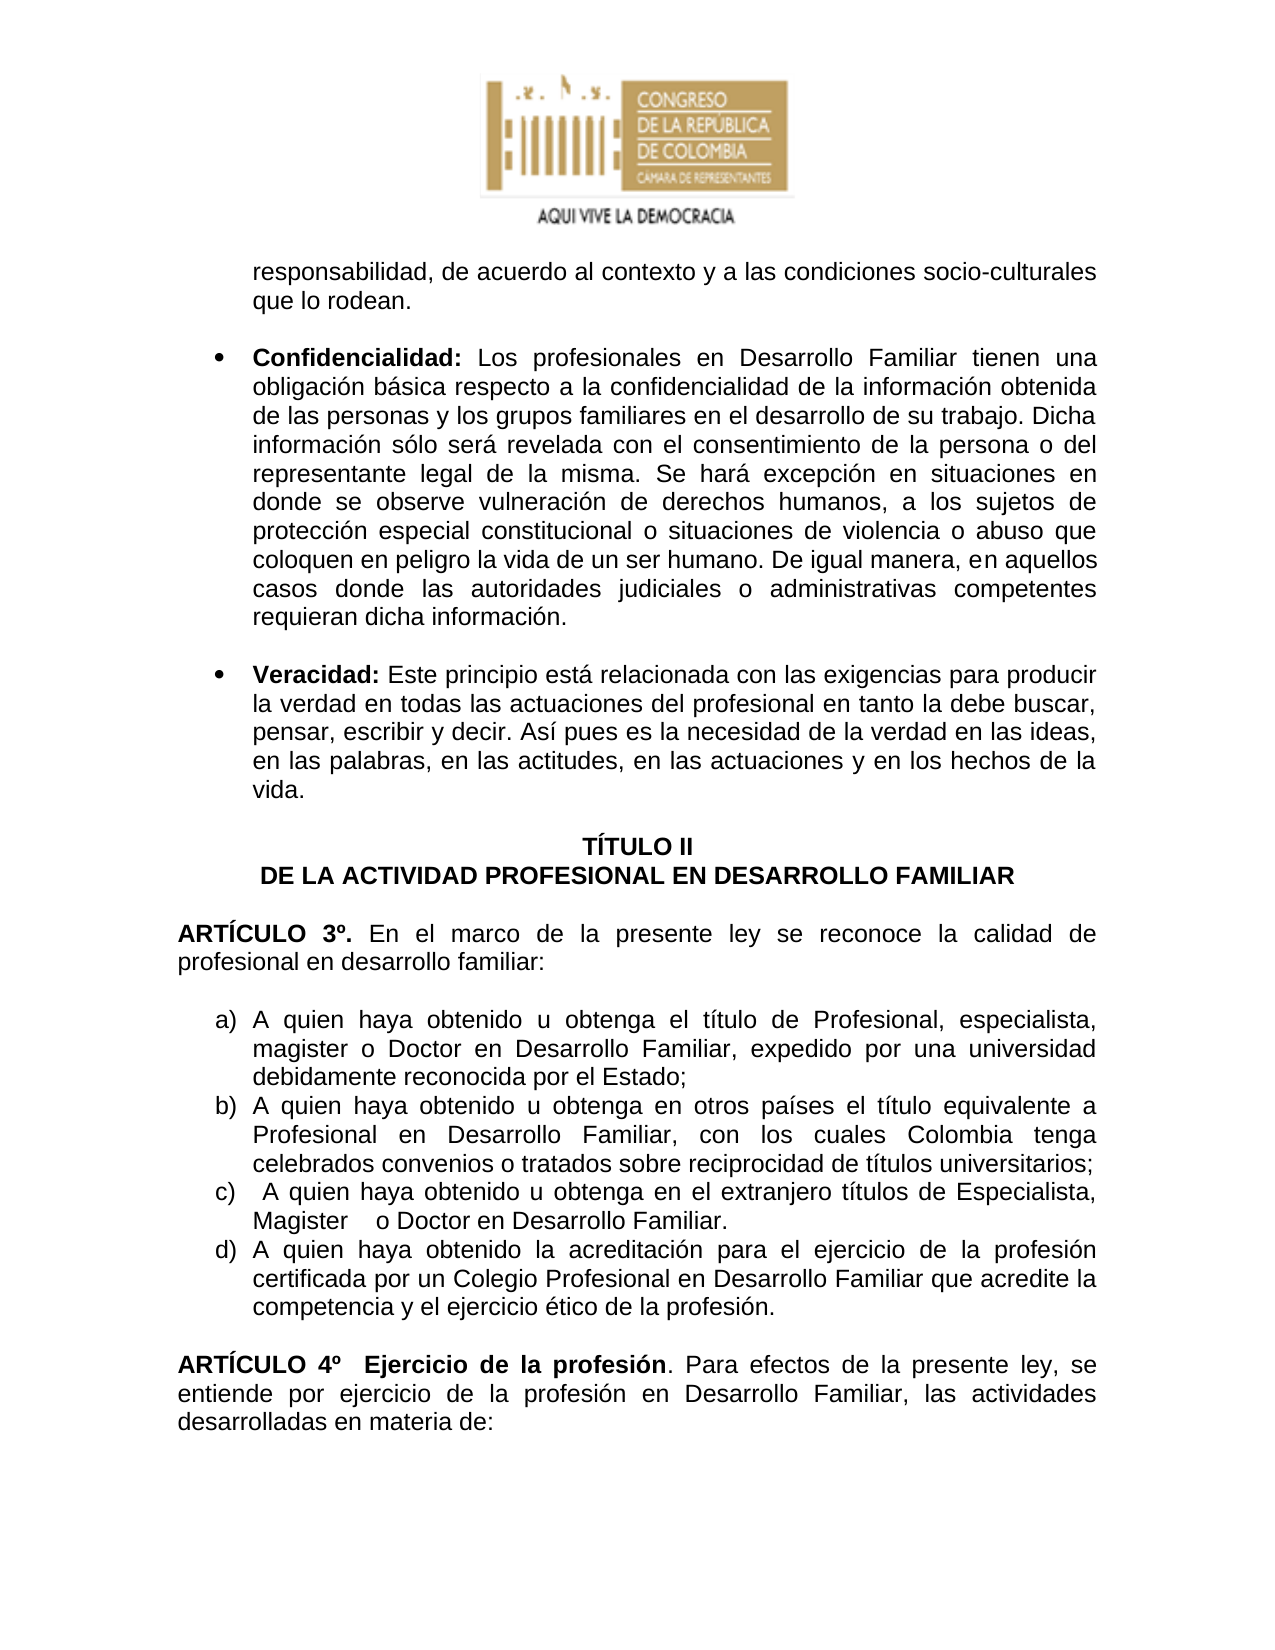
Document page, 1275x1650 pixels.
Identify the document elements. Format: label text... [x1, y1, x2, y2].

text DE LA ACTIVIDAD PROFESIONAL EN DESARROLLO FAMILIAR [177, 861, 1098, 890]
list A quien haya obtenido u obtenga el título de Profesional, especialista, magister o Doctor en Desarrollo Familiar, expedido por una universidad debidamente reconocida por el Estado; [215, 1005, 1098, 1091]
text TÍTULO II [177, 832, 1098, 861]
list Confidencialidad: Los profesionales en Desarrollo Familiar tienen una obligación básica respecto a la confidencialidad de la información obtenida de las personas y los grupos familiares en el desarrollo de su trabajo. Dicha información sólo será revelada con el consentimiento de la persona o del representante legal de la misma. Se hará excepción en situaciones en donde se observe vulneración de derechos humanos, a los sujetos de protección especial constitucional o situaciones de violencia o abuso que coloquen en peligro la vida de un ser humano. De igual manera, en aquellos casos donde las autoridades judiciales o administrativas competentes requieran dicha información. [215, 343, 1098, 631]
list A quien haya obtenido la acreditación para el ejercicio de la profesión certificada por un Colegio Profesional en Desarrollo Familiar que acredite la competencia y el ejercicio ético de la profesión. [215, 1235, 1098, 1321]
picture [479, 73, 796, 230]
text ARTÍCULO 4º Ejercicio de la profesión. Para efectos de la presente ley, se entiende por ejercicio de la profesión en Desarrollo Familiar, las actividades desarrolladas en materia de: [177, 1350, 1098, 1436]
list A quien haya obtenido u obtenga en otros países el título equivalente a Profesional en Desarrollo Familiar, con los cuales Colombia tenga celebrados convenios o tratados sobre reciprocidad de títulos universitarios; [215, 1091, 1098, 1177]
list A quien haya obtenido u obtenga en el extranjero títulos de Especialista, Magister o Doctor en Desarrollo Familiar. [215, 1177, 1098, 1235]
list Veracidad: Este principio está relacionada con las exigencias para producir la verdad en todas las actuaciones del profesional en tanto la debe buscar, pensar, escribir y decir. Así pues es la necesidad de la verdad en las ideas, en las palabras, en las actitudes, en las actuaciones y en los hechos de la vida. [215, 660, 1098, 804]
text ARTÍCULO 3º. En el marco de la presente ley se reconoce la calidad de profesional en desarrollo familiar: [177, 919, 1098, 976]
